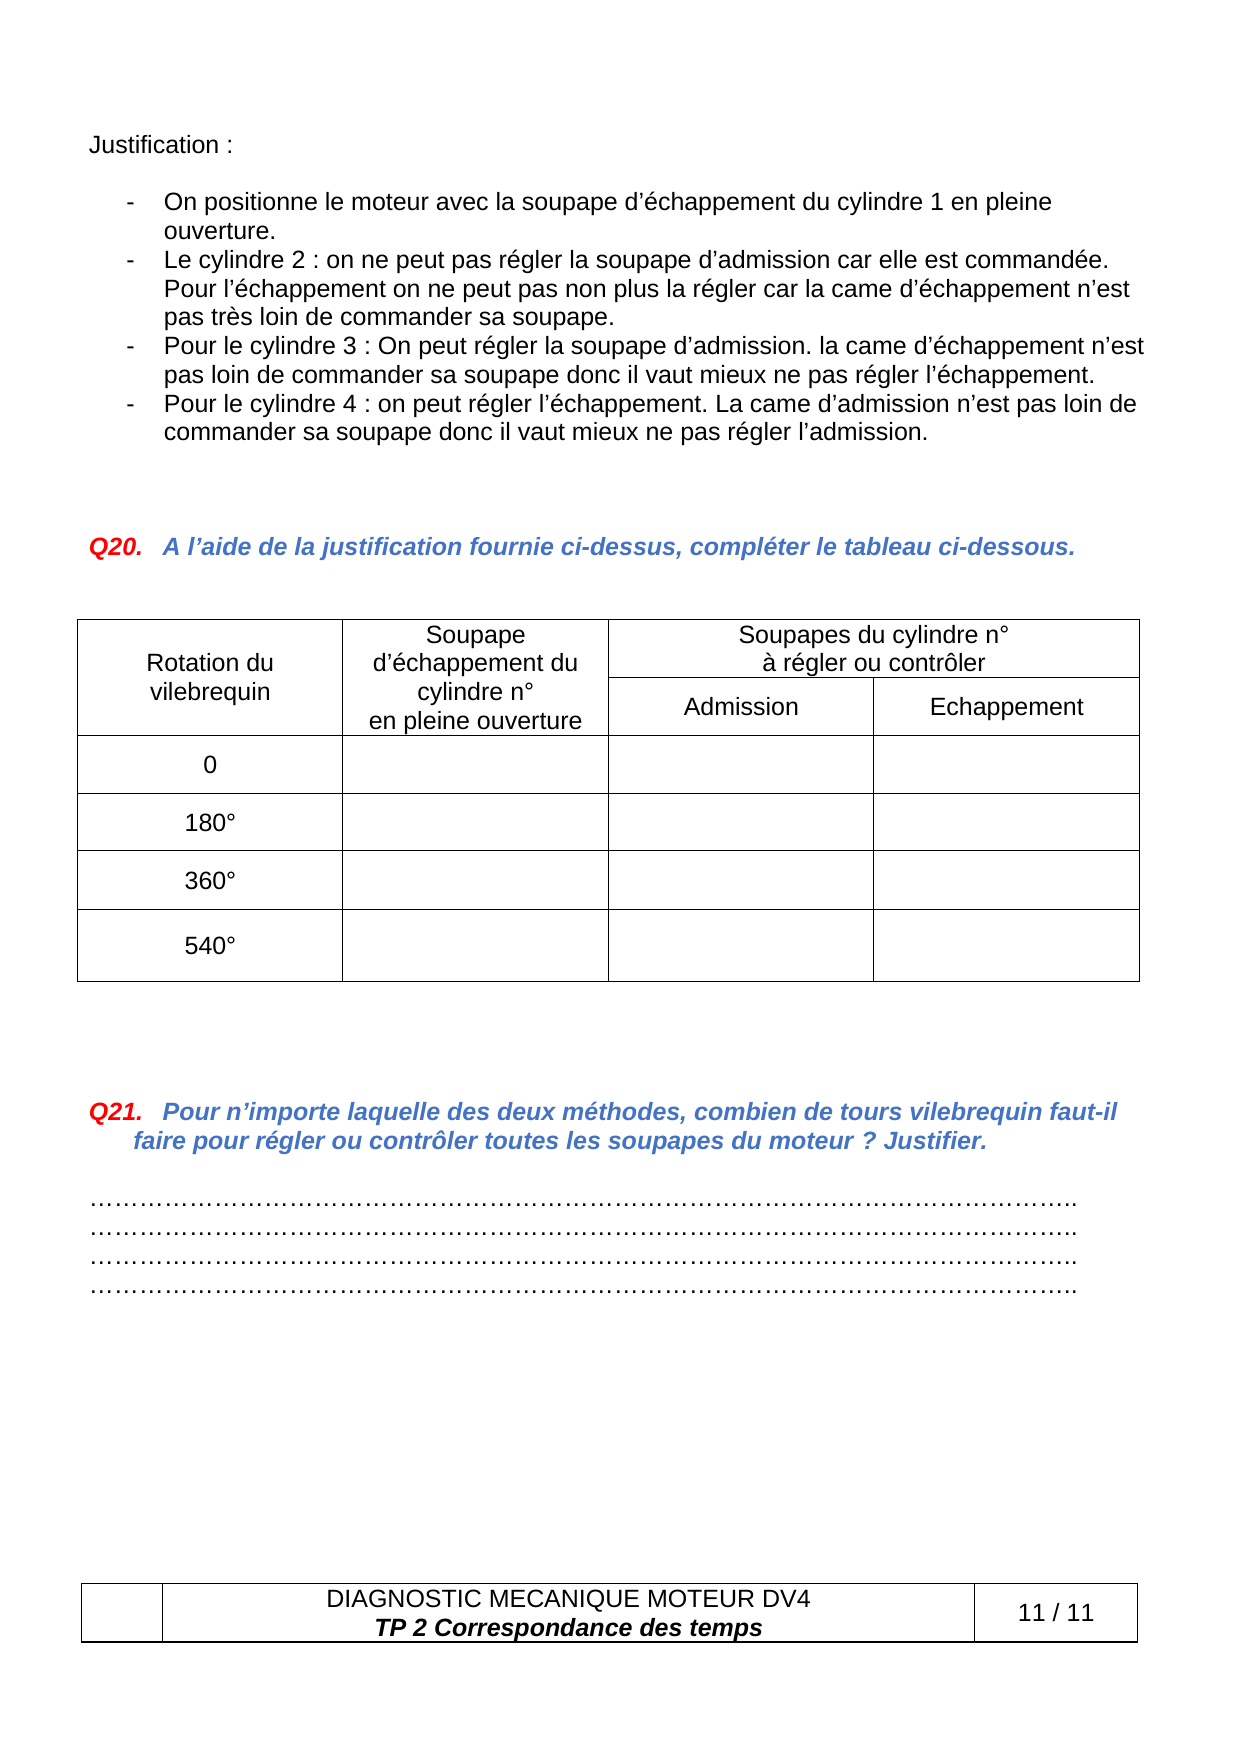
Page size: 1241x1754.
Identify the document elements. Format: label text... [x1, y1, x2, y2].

table_cell [609, 851, 873, 909]
table_cell [874, 736, 1139, 793]
table_cell [343, 794, 608, 850]
table_header Soupape d’échappement du cylindre n° en pleine ouverture [343, 620, 608, 735]
table_cell [874, 851, 1139, 909]
table_cell Echappement [874, 678, 1139, 735]
table_header Soupapes du cylindre n° à régler ou contrôler [609, 620, 1139, 677]
table_cell 360° [78, 851, 342, 909]
table_cell [609, 794, 873, 850]
table_cell 540° [78, 910, 342, 981]
text A l’aide de la justification fournie ci-dessus, compléter le tableau ci-dessous. [89, 532, 1152, 561]
text ……………………………………………………………………………………………………….. [89, 1212, 1152, 1241]
list Pour le cylindre 3 : On peut régler la soupape d’admission. la came d’échappement n’est pas loin de commander sa soupape donc il vaut mieux ne pas régler l’échappement. [126, 331, 1152, 389]
table_cell [343, 736, 608, 793]
text Justification : [89, 130, 1152, 159]
table_header Rotation du vilebrequin [78, 620, 342, 735]
text ……………………………………………………………………………………………………….. [89, 1183, 1152, 1212]
table_cell [609, 910, 873, 981]
table_cell [343, 910, 608, 981]
text Pour n’importe laquelle des deux méthodes, combien de tours vilebrequin faut-il faire pour régler ou contrôler toutes les soupapes du moteur ? Justifier. [89, 1097, 1152, 1155]
table_cell [874, 794, 1139, 850]
table_cell [874, 910, 1139, 981]
table_cell [343, 851, 608, 909]
list On positionne le moteur avec la soupape d’échappement du cylindre 1 en pleine ouverture. [126, 187, 1152, 245]
table_cell [609, 736, 873, 793]
text ……………………………………………………………………………………………………….. [89, 1241, 1152, 1270]
table_cell 0 [78, 736, 342, 793]
table_cell Admission [609, 678, 873, 735]
text ……………………………………………………………………………………………………….. [89, 1270, 1152, 1298]
list Pour le cylindre 4 : on peut régler l’échappement. La came d’admission n’est pas loin de commander sa soupape donc il vaut mieux ne pas régler l’admission. [126, 389, 1152, 446]
list Le cylindre 2 : on ne peut pas régler la soupape d’admission car elle est commandée. Pour l’échappement on ne peut pas non plus la régler car la came d’échappement n’est pas très loin de commander sa soupape. [126, 245, 1152, 331]
table_cell 180° [78, 794, 342, 850]
